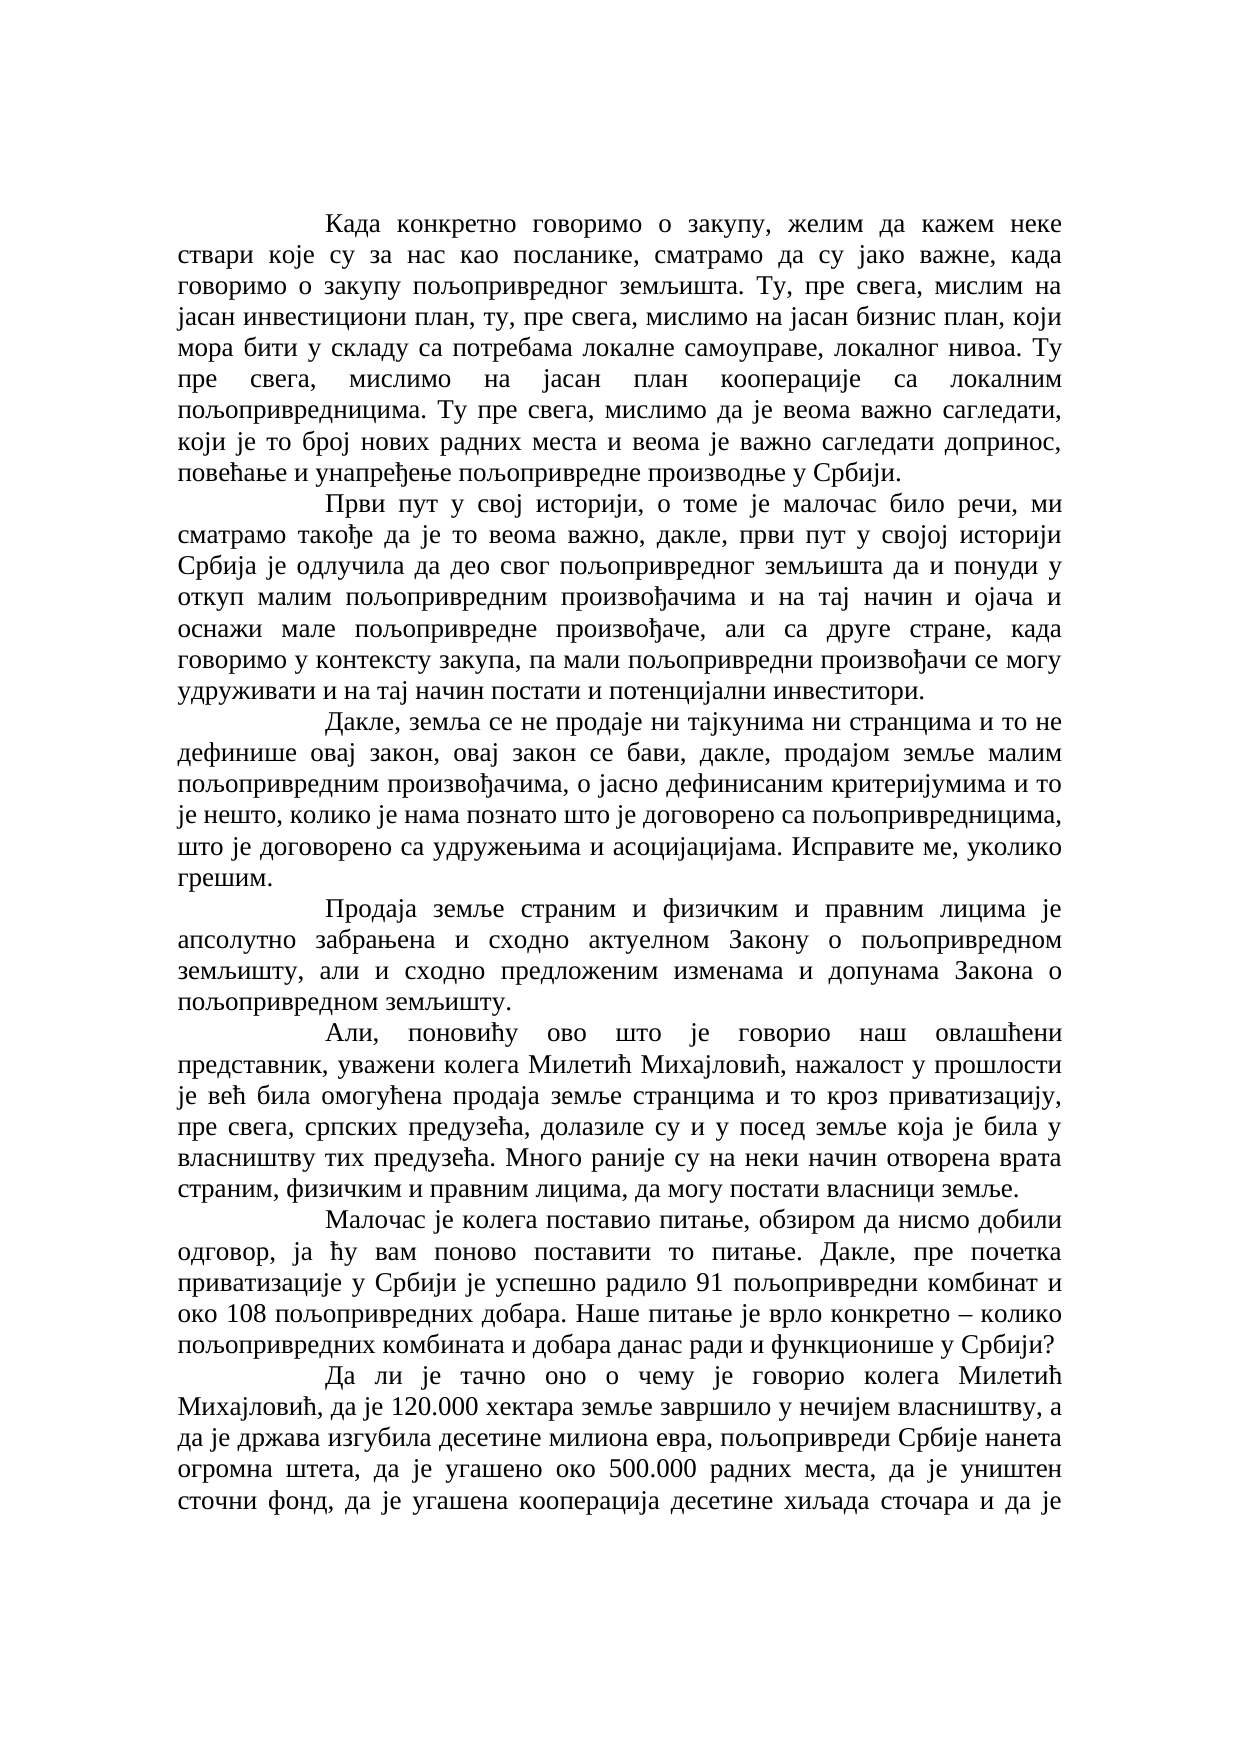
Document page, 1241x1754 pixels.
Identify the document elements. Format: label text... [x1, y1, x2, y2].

text Први пут у свој историји, о томе је малочас било речи, ми сматрамо такође да је то веома важно, дакле, први пут у својој историји Србија је одлучила да део свог пољопривредног земљишта да и понуди у откуп малим пољопривредним произвођачима и на тај начин и ојача и оснажи мале пољопривредне произвођаче, али са друге стране, када говоримо у контексту закупа, па мали пољопривредни произвођачи се могу удруживати и на тај начин постати и потенцијални инвеститори. [177, 487, 1063, 705]
text Продаја земље страним и физичким и правним лицима је апсолутно забрањена и сходно актуелном Закону о пољопривредном земљишту, али и сходно предложеним изменама и допунама Закона о пољопривредном земљишту. [177, 892, 1063, 1017]
text Дакле, земља се не продаје ни тајкунима ни странцима и то не дефинише овај закон, овај закон се бави, дакле, продајом земље малим пољопривредним произвођачима, о јасно дефинисаним критеријумима и то је нешто, колико је нама познато што је договорено са пољопривредницима, што је договорено са удружењима и асоцијацијама. Исправите ме, уколико грешим. [177, 705, 1063, 892]
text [177, 1359, 1063, 1515]
text Малочас је колега поставио питање, обзиром да нисмо добили одговор, ја ћу вам поново поставити то питање. Дакле, пре почетка приватизације у Србији је успешно радило 91 пољопривредни комбинат и око 108 пољопривредних добара. Наше питање је врло конкретно – колико пољопривредних комбината и добара данас ради и функционише у Србији? [177, 1203, 1063, 1359]
text Али, поновићу ово што је говорио наш овлашћени представник, уважени колега Милетић Михајловић, нажалост у прошлости је већ била омогућена продаја земље странцима и то кроз приватизацију, пре свега, српских предузећа, долазиле су и у посед земље која је била у власништву тих предузећа. Много раније су на неки начин отворена врата страним, физичким и правним лицима, да могу постати власници земље. [177, 1017, 1063, 1203]
text Када конкретно говоримо о закупу, желим да кажем неке ствари које су за нас као посланике, сматрамо да су јако важне, када говоримо о закупу пољопривредног земљишта. Ту, пре свега, мислим на јасан инвестициони план, ту, пре свега, мислимо на јасан бизнис план, који мора бити у складу са потребама локалне самоуправе, локалног нивоа. Ту пре свега, мислимо на јасан план кооперације са локалним пољопривредницима. Ту пре свега, мислимо да је веома важно сагледати, који је то број нових радних места и веома је важно сагледати допринос, повећање и унапређење пољопривредне производње у Србији. [177, 207, 1063, 487]
